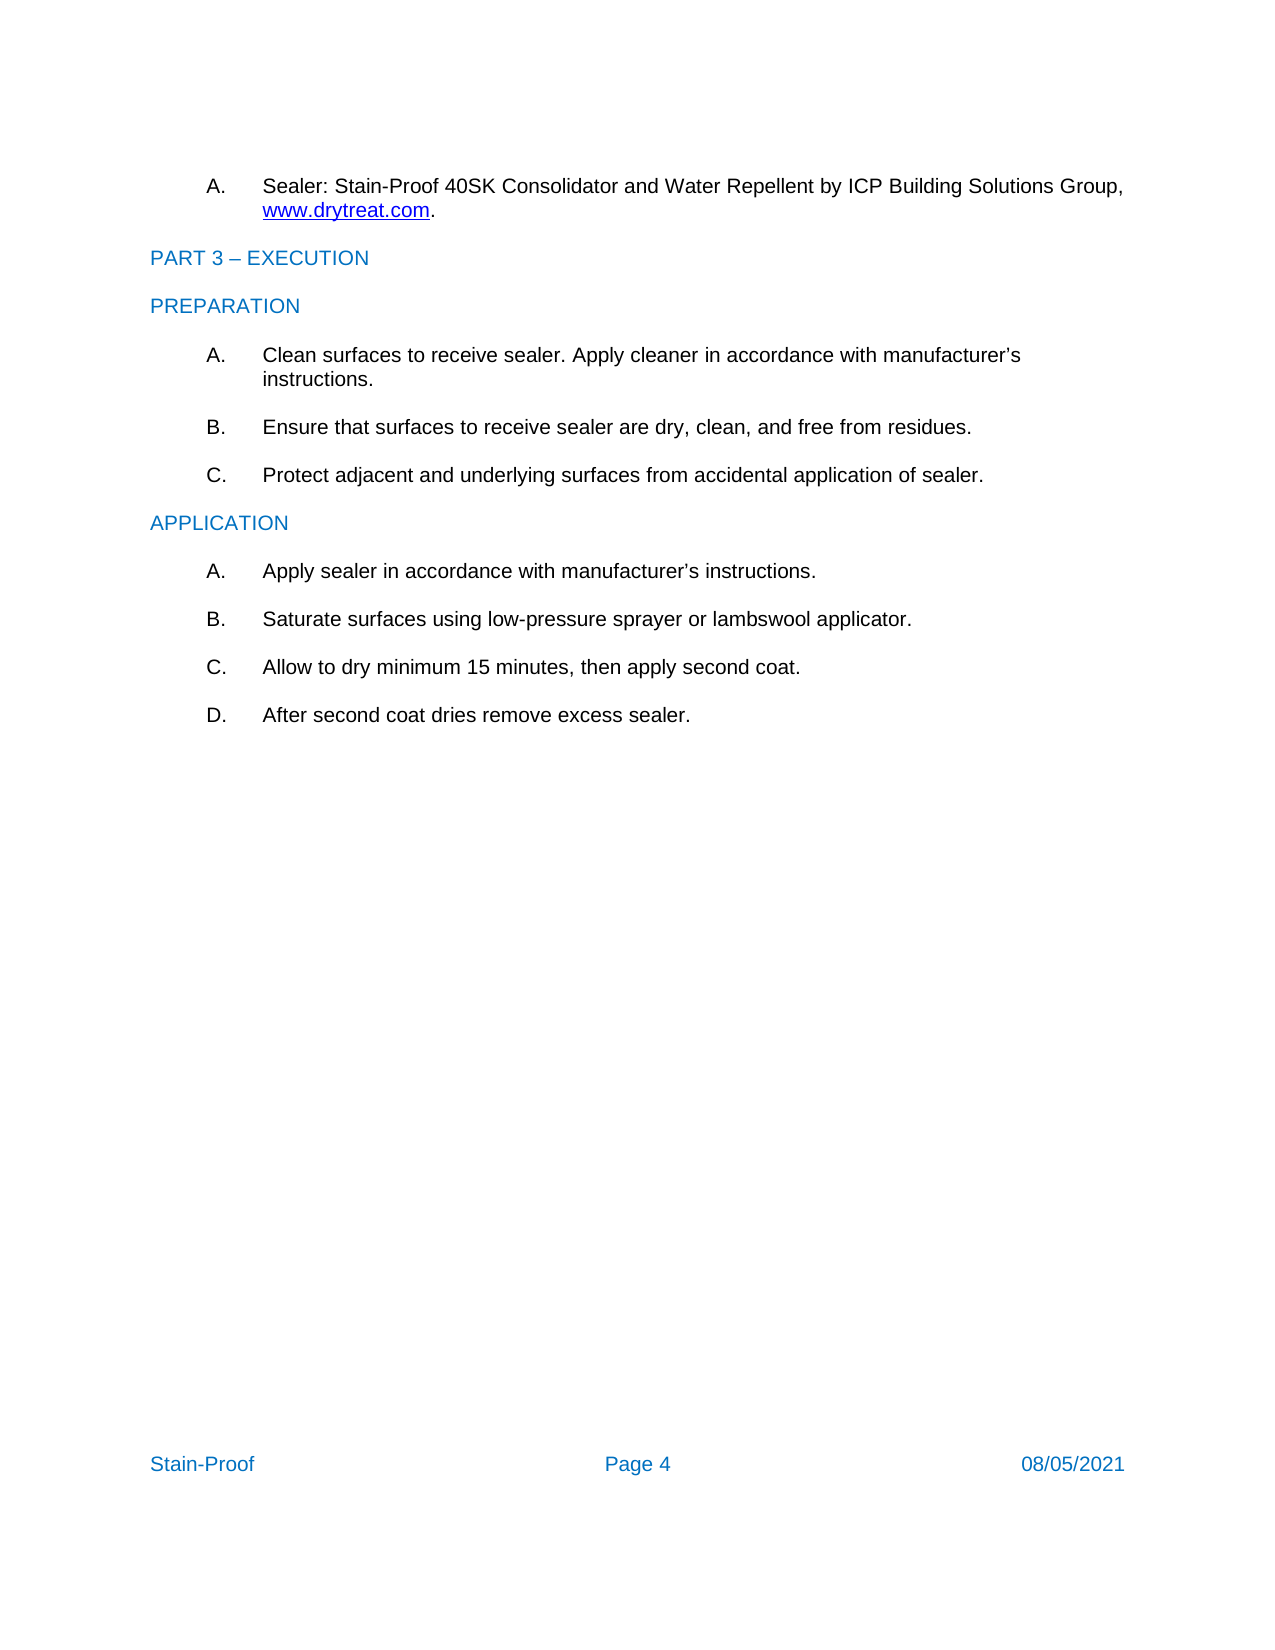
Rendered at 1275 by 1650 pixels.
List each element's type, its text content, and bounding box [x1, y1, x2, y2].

list D. After second coat dries remove excess sealer. [206, 703, 1125, 727]
list B. Saturate surfaces using low-pressure sprayer or lambswool applicator. [206, 607, 1125, 631]
list A. Clean surfaces to receive sealer. Apply cleaner in accordance with manufacturer’s instructions. [206, 342, 1125, 391]
list PART 3 – EXECUTION [150, 246, 1125, 270]
list C. Allow to dry minimum 15 minutes, then apply second coat. [206, 655, 1125, 679]
list APPLICATION [150, 511, 1125, 535]
list PREPARATION [150, 294, 1125, 318]
list A. Sealer: Stain-Proof 40SK Consolidator and Water Repellent by ICP Building Solutions Group, www.drytreat.com. [206, 174, 1125, 222]
list B. Ensure that surfaces to receive sealer are dry, clean, and free from residues. [206, 415, 1125, 439]
list C. Protect adjacent and underlying surfaces from accidental application of sealer. [206, 463, 1125, 487]
list A. Apply sealer in accordance with manufacturer’s instructions. [206, 559, 1125, 583]
